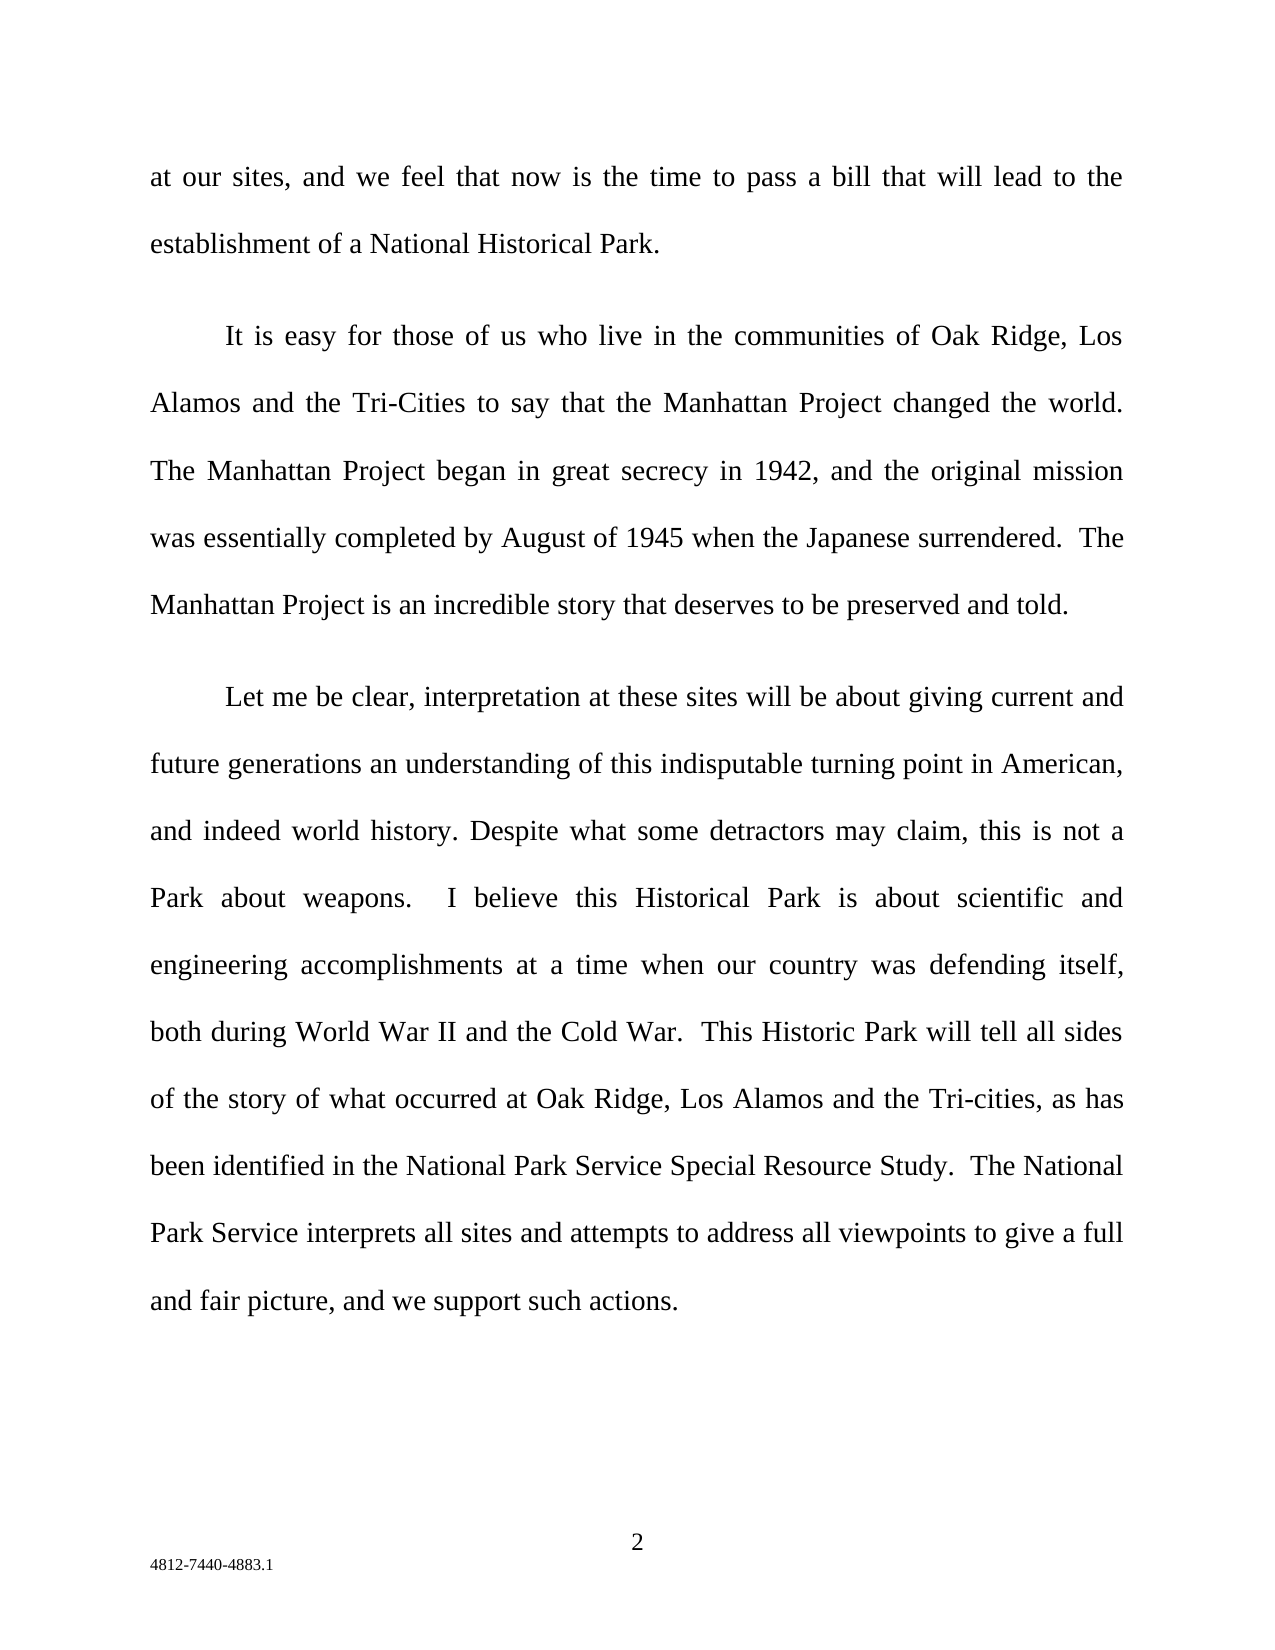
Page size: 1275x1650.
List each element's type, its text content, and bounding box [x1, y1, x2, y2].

text Let me be clear, interpretation at these sites will be about giving current and future generations an understanding of this indisputable turning point in American, and indeed world history. Despite what some detractors may claim, this is not a Park about weapons. I believe this Historical Park is about scientific and engineering accomplishments at a time when our country was defending itself, both during World War II and the Cold War. This Historic Park will tell all sides of the story of what occurred at Oak Ridge, Los Alamos and the Tri-cities, as has been identified in the National Park Service Special Resource Study. The National Park Service interprets all sites and attempts to address all viewpoints to give a full and fair picture, and we support such actions. [150, 679, 1125, 1316]
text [150, 159, 1125, 260]
text It is easy for those of us who live in the communities of Oak Ridge, Los Alamos and the Tri-Cities to say that the Manhattan Project changed the world. The Manhattan Project began in great secrecy in 1942, and the original mission was essentially completed by August of 1945 when the Japanese surrendered. The Manhattan Project is an incredible story that deserves to be preserved and told. [150, 318, 1125, 620]
